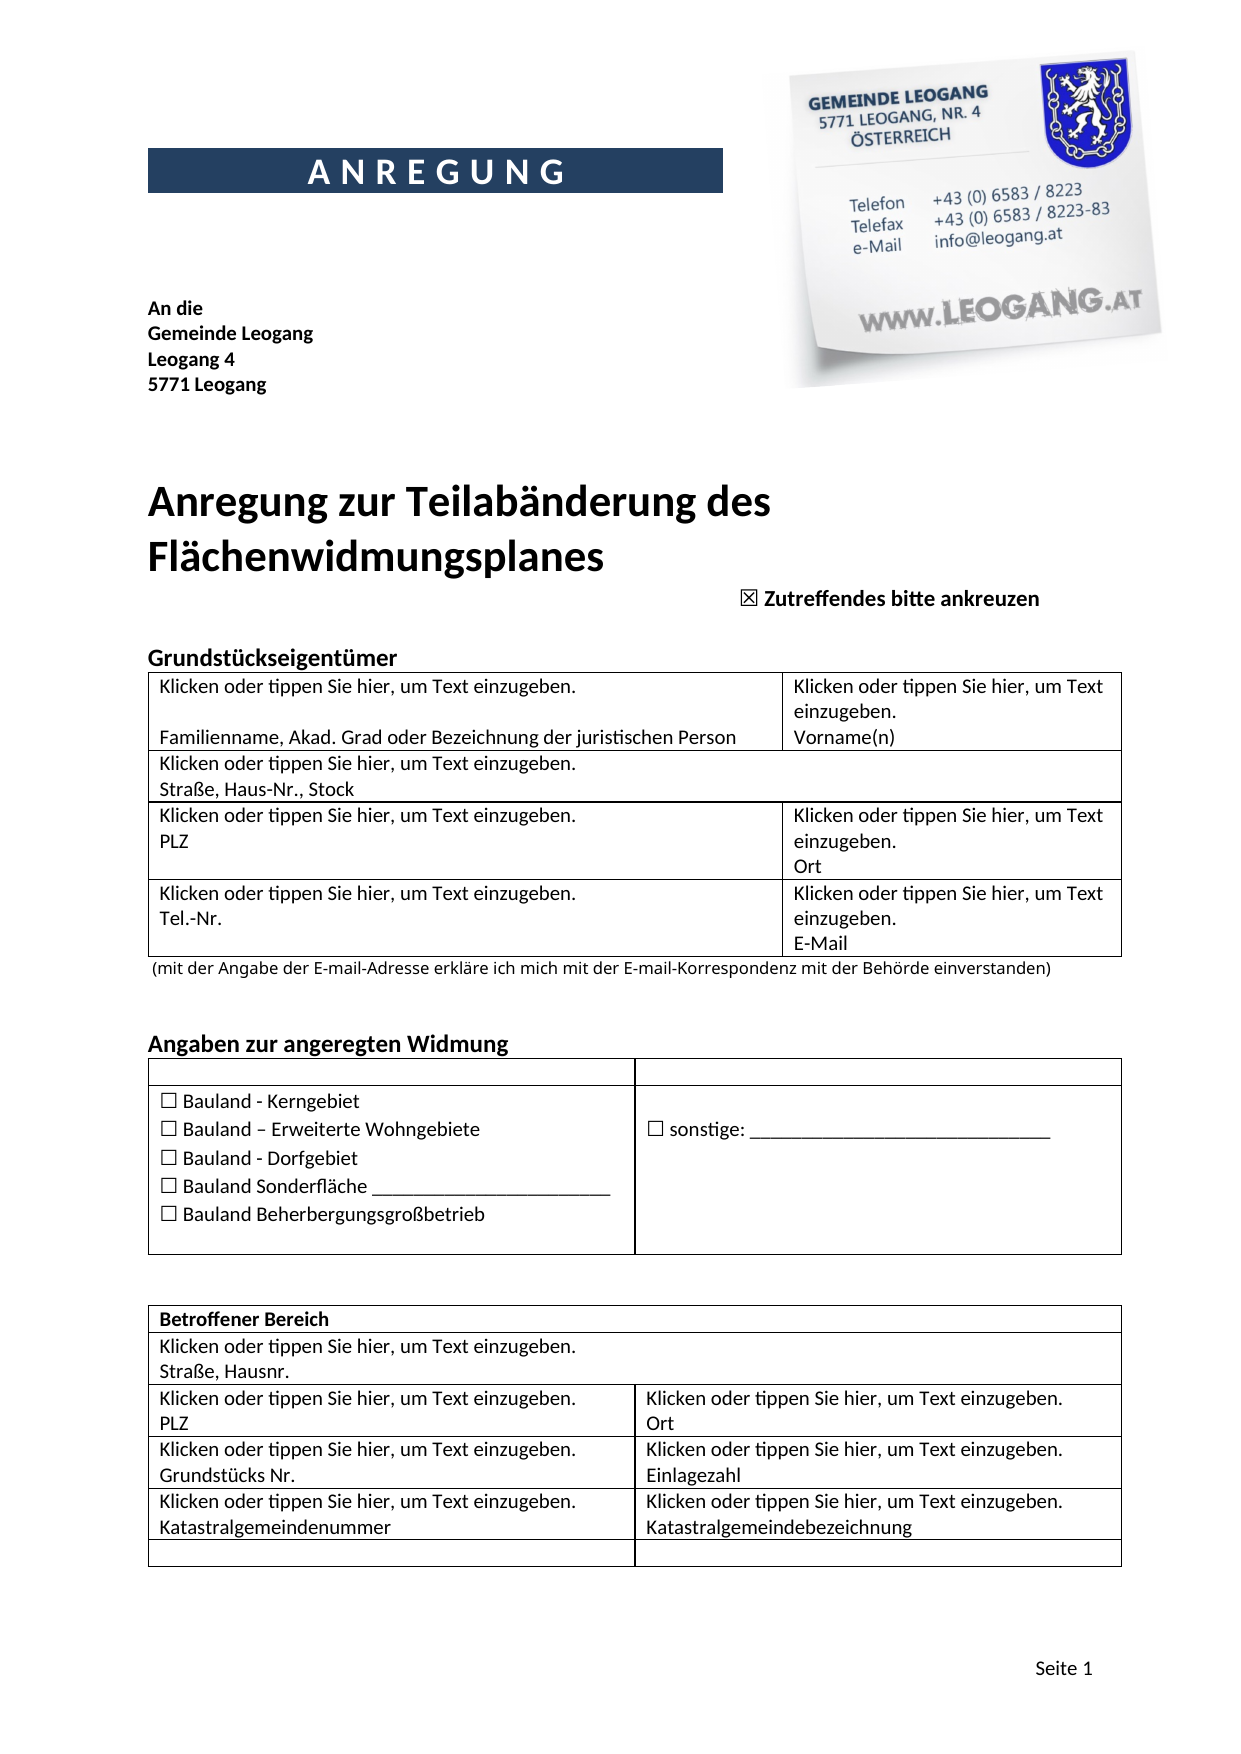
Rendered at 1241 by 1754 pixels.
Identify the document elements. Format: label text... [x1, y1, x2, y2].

text ANREGUNG [148, 148, 723, 193]
text Leogang 4 [148, 346, 1122, 371]
table_cell Katastralgemeindenummer [149, 1489, 634, 1539]
table_header Familienname, Akad. Grad oder Bezeichnung der juristischen Person [149, 673, 782, 749]
text Anregung zur Teilabänderung des [148, 473, 1122, 528]
table_header [149, 1059, 634, 1085]
text Gemeinde Leogang [148, 321, 1122, 346]
table_cell E-Mail [783, 880, 1121, 956]
text Angaben zur angeregten Widmung [148, 1028, 1122, 1058]
table_cell [636, 1540, 1121, 1566]
text Flächenwidmungsplanes [148, 528, 1122, 582]
text An die [148, 295, 1122, 321]
table_cell Katastralgemeindebezeichnung [636, 1489, 1121, 1539]
text 5771 Leogang [148, 371, 1122, 397]
table_cell PLZ [149, 803, 782, 879]
table_cell Tel.-Nr. [149, 880, 782, 956]
text Grundstückseigentümer [148, 642, 1122, 672]
table_cell Ort [636, 1385, 1121, 1436]
table_cell PLZ [149, 1385, 634, 1436]
table_cell [149, 1540, 634, 1566]
table_header [636, 1059, 1121, 1085]
table_cell sonstige: _____________________________ [636, 1086, 1121, 1253]
table_cell Einlagezahl [636, 1437, 1121, 1487]
text Zutreffendes bitte ankreuzen [148, 582, 1122, 614]
picture [762, 46, 1168, 364]
table_cell Straße, Hausnr. [149, 1333, 1121, 1384]
table_cell Grundstücks Nr. [149, 1437, 634, 1487]
table_cell Straße, Haus-Nr., Stock [149, 751, 1121, 801]
table_header Betroffener Bereich [149, 1306, 1121, 1332]
table_header Vorname(n) [783, 673, 1121, 749]
table_cell Bauland - Kerngebiet Bauland – Erweiterte Wohngebiete Bauland - Dorfgebiet Bauland Sonderfläche _______________________ Bauland Beherbergungsgroßbetrieb [149, 1086, 634, 1253]
text (mit der Angabe der E-mail-Adresse erkläre ich mich mit der E-mail-Korrespondenz mit der Behörde einverstanden) [148, 957, 1122, 980]
table_cell Ort [783, 803, 1121, 879]
